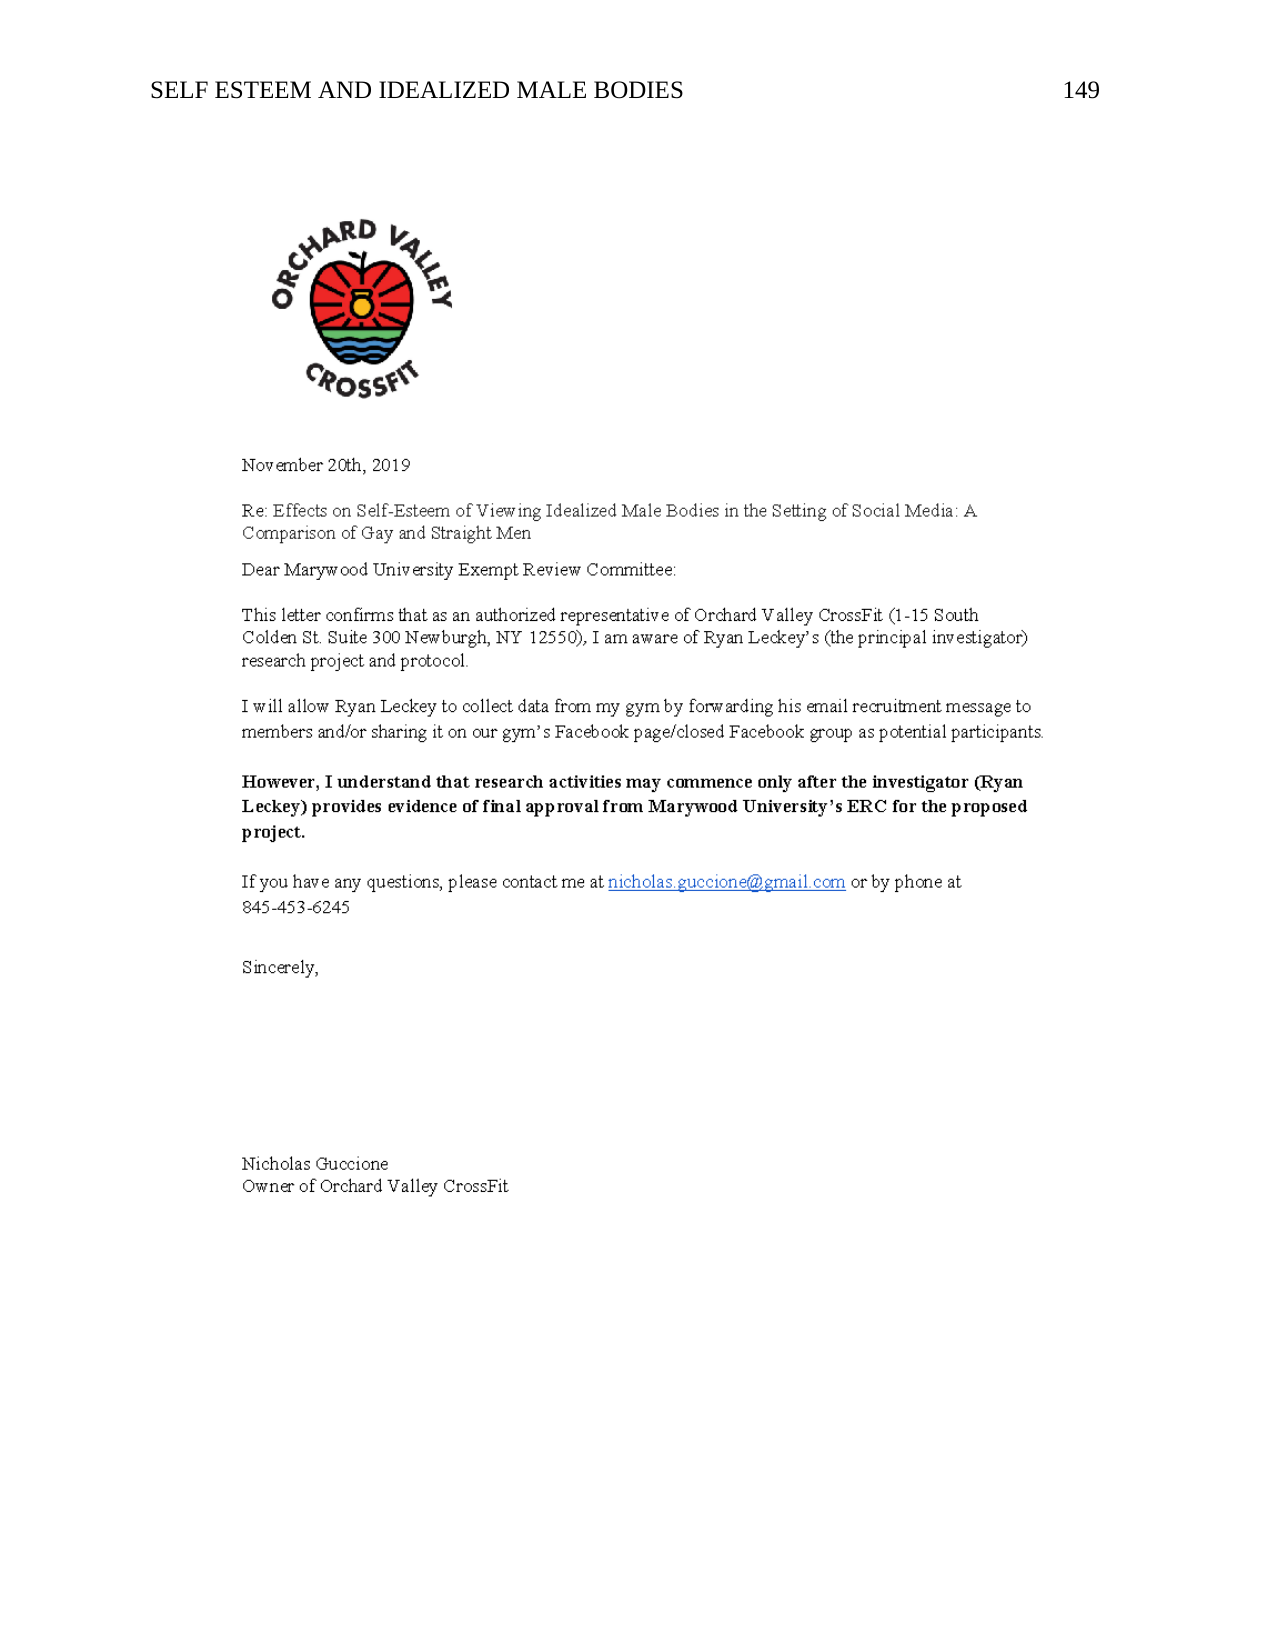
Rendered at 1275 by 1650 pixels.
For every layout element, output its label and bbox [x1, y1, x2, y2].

picture [150, 150, 1125, 1412]
